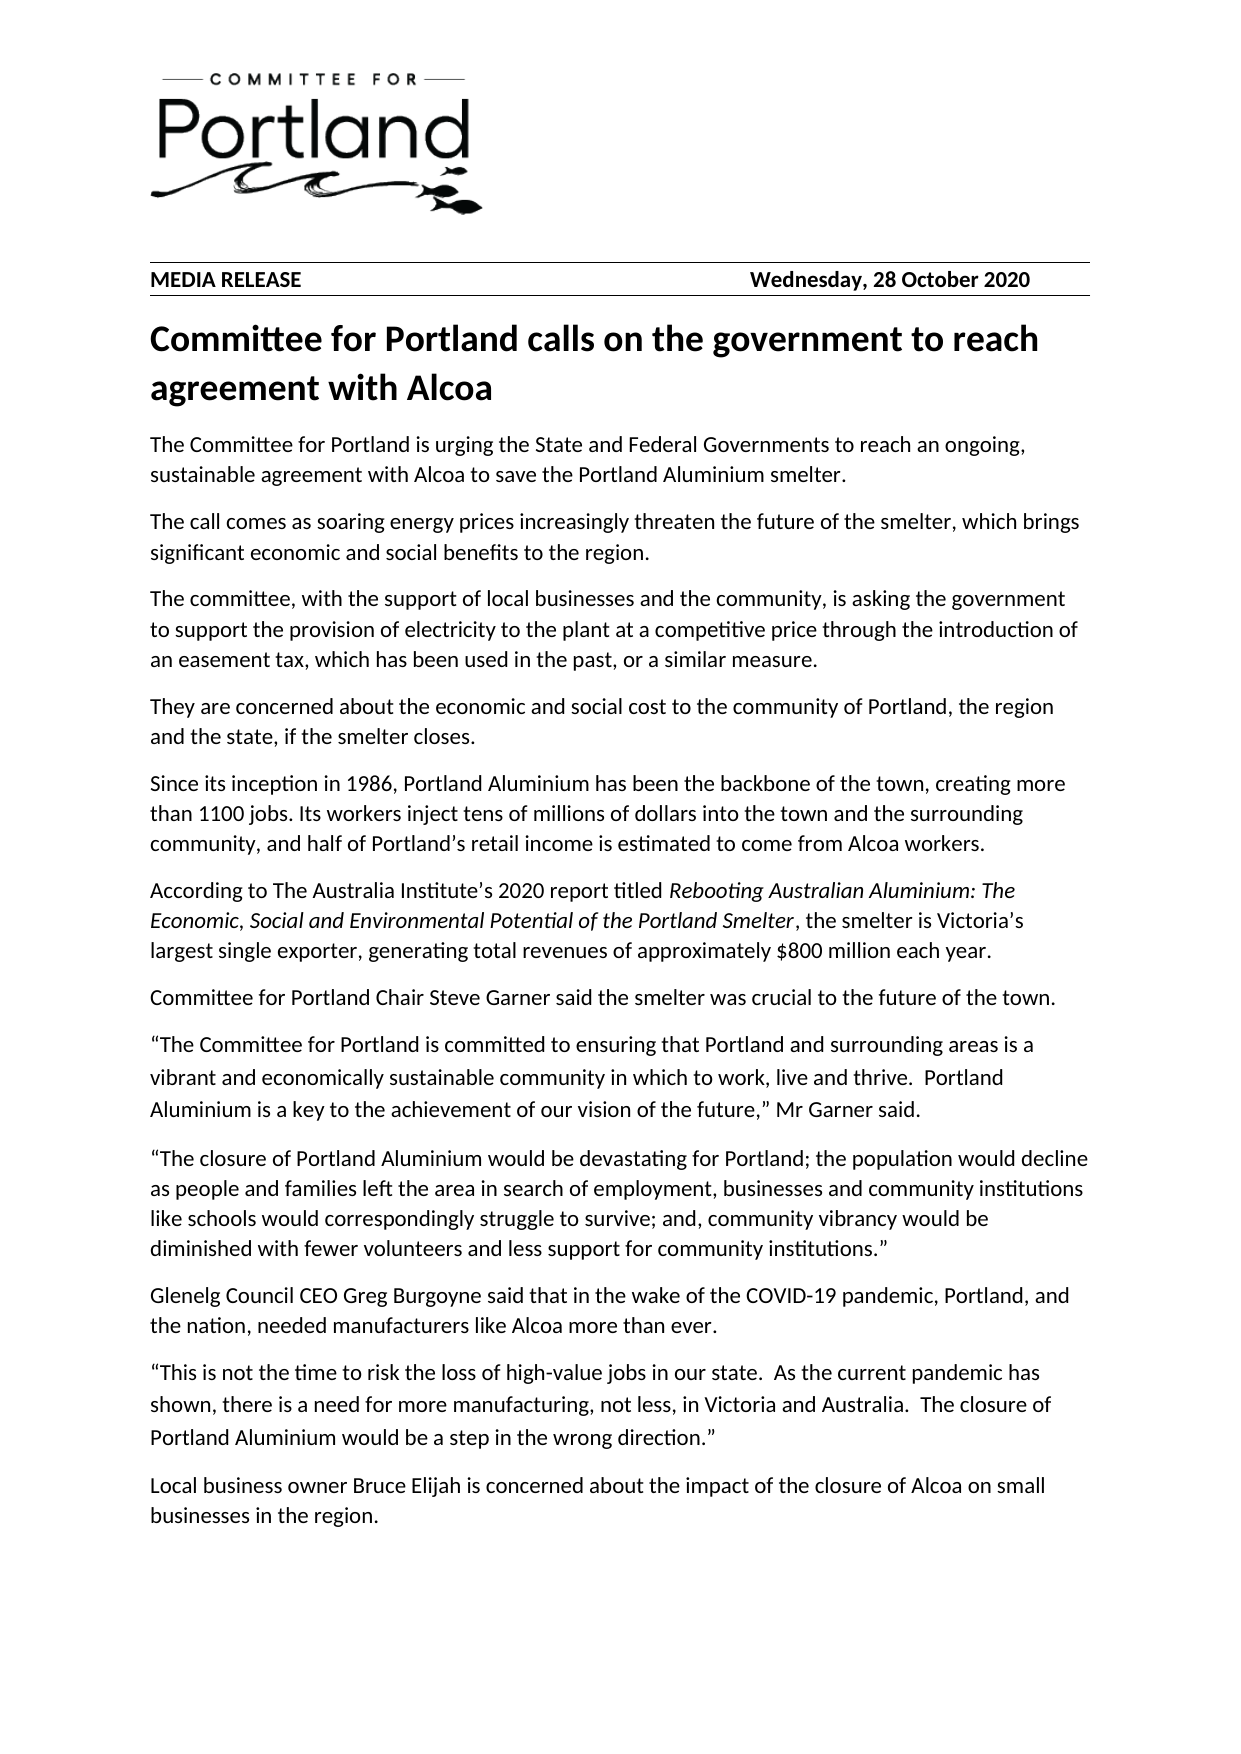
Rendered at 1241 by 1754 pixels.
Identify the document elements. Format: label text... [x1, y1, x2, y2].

text The Committee for Portland is urging the State and Federal Governments to reach an ongoing, sustainable agreement with Alcoa to save the Portland Aluminium smelter. [150, 430, 1090, 489]
text They are concerned about the economic and social cost to the community of Portland, the region and the state, if the smelter closes. [150, 692, 1090, 750]
text “The closure of Portland Aluminium would be devastating for Portland; the population would decline as people and families left the area in search of employment, businesses and community institutions like schools would correspondingly struggle to survive; and, community vibrancy would be diminished with fewer volunteers and less support for community institutions.” [150, 1144, 1090, 1262]
text Glenelg Council CEO Greg Burgoyne said that in the wake of the COVID-19 pandemic, Portland, and the nation, needed manufacturers like Alcoa more than ever. [150, 1281, 1090, 1339]
text “The Committee for Portland is committed to ensuring that Portland and surrounding areas is a vibrant and economically sustainable community in which to work, live and thrive. Portland Aluminium is a key to the achievement of our vision of the future,” Mr Garner said. [150, 1030, 1090, 1123]
text The call comes as soaring energy prices increasingly threaten the future of the smelter, which brings significant economic and social benefits to the region. [150, 507, 1090, 566]
text According to The Australia Institute’s 2020 report titled Rebooting Australian Aluminium: The Economic, Social and Environmental Potential of the Portland Smelter, the smelter is Victoria’s largest single exporter, generating total revenues of approximately $800 million each year. [150, 876, 1090, 965]
text Since its inception in 1986, Portland Aluminium has been the backbone of the town, creating more than 1100 jobs. Its workers inject tens of millions of dollars into the town and the surrounding community, and half of Portland’s retail income is estimated to come from Alcoa workers. [150, 769, 1090, 857]
text MEDIA RELEASE Wednesday, 28 October 2020 [150, 263, 1090, 295]
text Committee for Portland calls on the government to reach agreement with Alcoa [150, 315, 1090, 410]
text “This is not the time to risk the loss of high-value jobs in our state. As the current pandemic has shown, there is a need for more manufacturing, not less, in Victoria and Australia. The closure of Portland Aluminium would be a step in the wrong direction.” [150, 1358, 1090, 1451]
text Local business owner Bruce Elijah is concerned about the impact of the closure of Alcoa on small businesses in the region. [150, 1471, 1090, 1530]
picture [150, 73, 483, 215]
text The committee, with the support of local businesses and the community, is asking the government to support the provision of electricity to the plant at a competitive price through the introduction of an easement tax, which has been used in the past, or a similar measure. [150, 584, 1090, 673]
text Committee for Portland Chair Steve Garner said the smelter was crucial to the future of the town. [150, 983, 1090, 1012]
